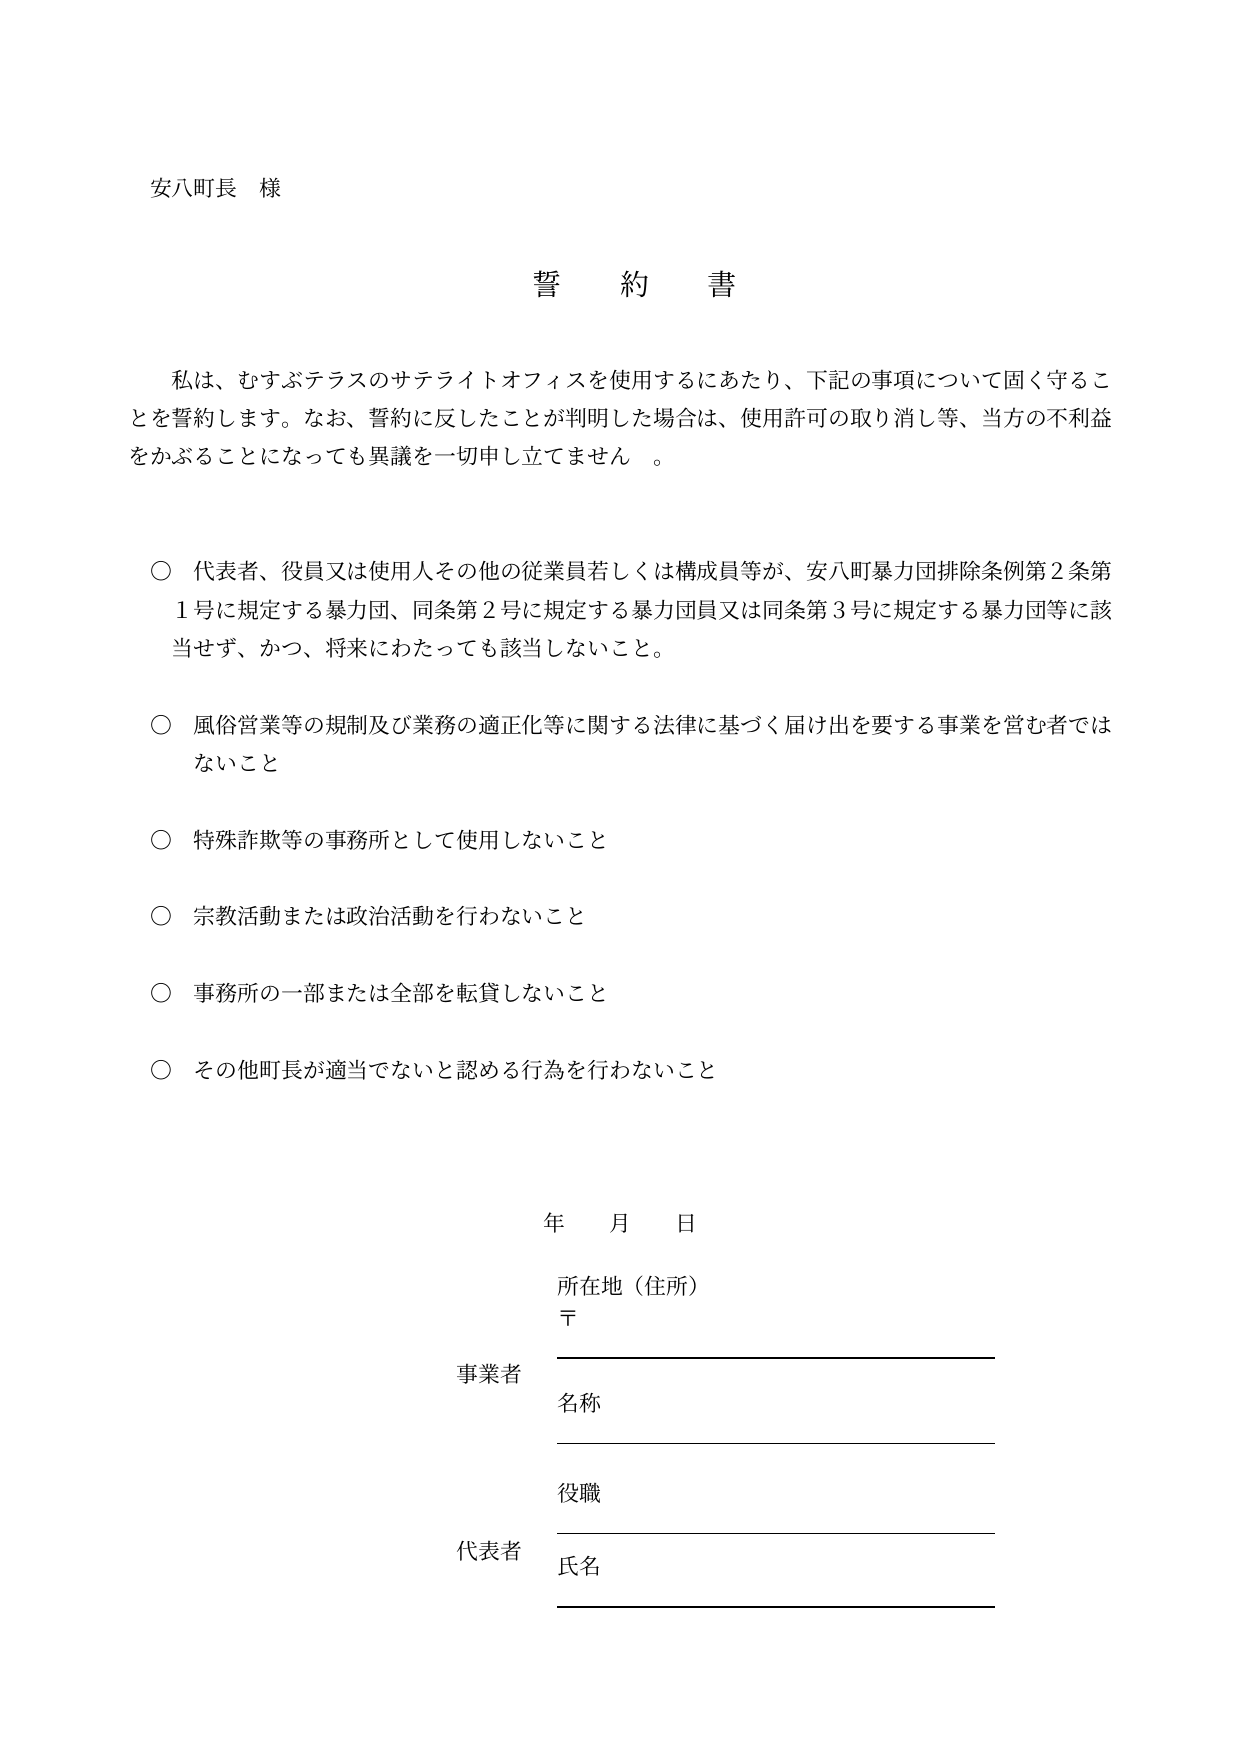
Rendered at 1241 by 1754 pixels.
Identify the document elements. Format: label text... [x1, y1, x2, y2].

text 〇 その他町長が適当でないと認める行為を行わないこと [128, 1049, 1112, 1088]
text 〇 風俗営業等の規制及び業務の適正化等に関する法律に基づく届け出を要する事業を営む者ではないこと [128, 704, 1112, 781]
table_cell 役職 [546, 1476, 1107, 1549]
table_cell 代表者 [398, 1476, 546, 1624]
table_header 事業者 [398, 1269, 546, 1476]
table_header 所在地（住所） 〒 [546, 1269, 1107, 1386]
text 〇 特殊詐欺等の事務所として使用しないこと [128, 819, 1112, 858]
text 〇 代表者、役員又は使用人その他の従業員若しくは構成員等が、安八町暴力団排除条例第２条第１号に規定する暴力団、同条第２号に規定する暴力団員又は同条第３号に規定する暴力団等に該当せず、かつ、将来にわたっても該当しないこと。 [128, 551, 1112, 666]
text 〇 宗教活動または政治活動を行わないこと [128, 896, 1112, 934]
text 誓 約 書 [150, 244, 1112, 321]
text 〇 事務所の一部または全部を転貸しないこと [128, 973, 1112, 1011]
text 年 月 日 [128, 1203, 1112, 1241]
table_cell 名称 [546, 1386, 1107, 1476]
text 私は、むすぶテラスのサテライトオフィスを使用するにあたり、下記の事項について固く守ることを誓約します。なお、誓約に反したことが判明した場合は、使用許可の取り消し等、当方の不利益をかぶることになっても異議を一切申し立てません。 [128, 359, 1112, 474]
table_cell 氏名 [546, 1550, 1107, 1624]
text 安八町長 様 [128, 168, 1112, 206]
